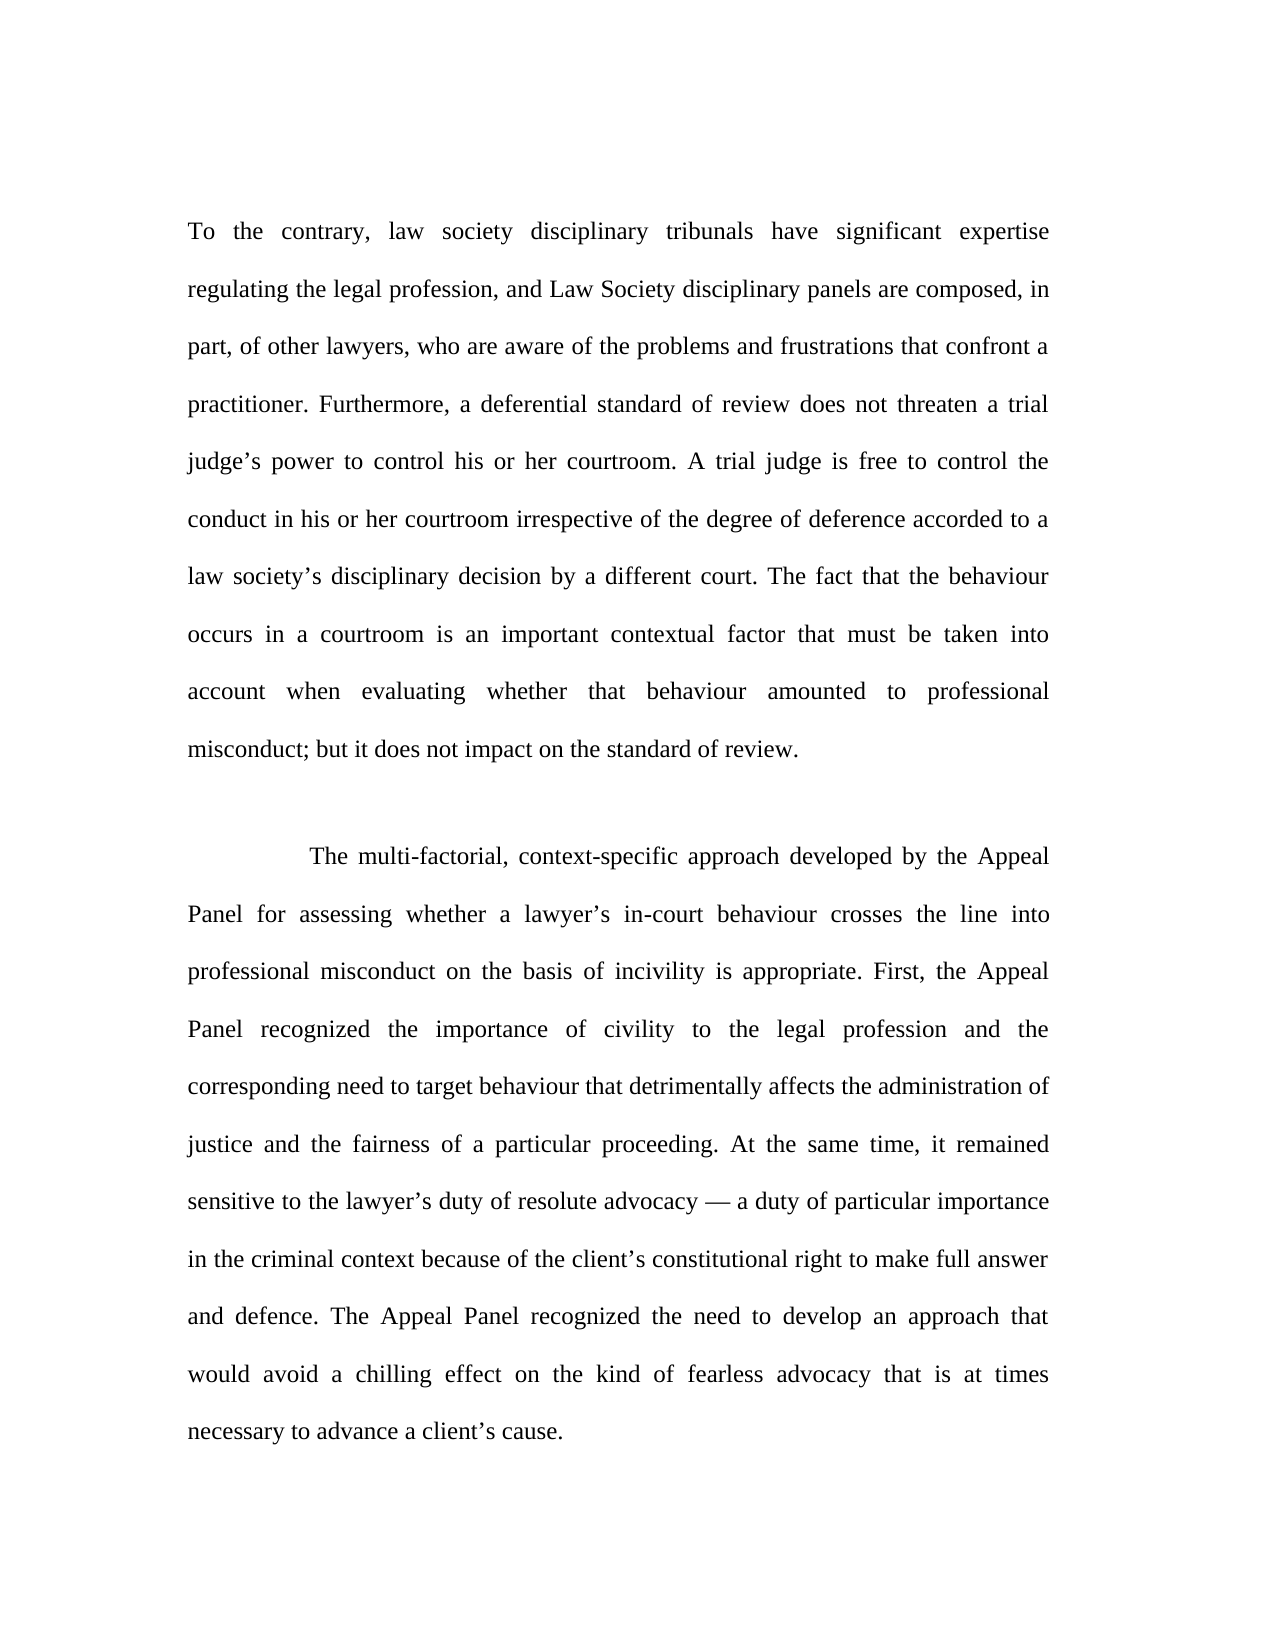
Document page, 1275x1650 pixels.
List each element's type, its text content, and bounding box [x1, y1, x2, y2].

text The multi-factorial, context-specific approach developed by the Appeal Panel for assessing whether a lawyer’s in-court behaviour crosses the line into professional misconduct on the basis of incivility is appropriate. First, the Appeal Panel recognized the importance of civility to the legal profession and the corresponding need to target behaviour that detrimentally affects the administration of justice and the fairness of a particular proceeding. At the same time, it remained sensitive to the lawyer’s duty of resolute advocacy — a duty of particular importance in the criminal context because of the client’s constitutional right to make full answer and defence. The Appeal Panel recognized the need to develop an approach that would avoid a chilling effect on the kind of fearless advocacy that is at times necessary to advance a client’s cause. [187, 841, 1050, 1445]
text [187, 216, 1050, 763]
